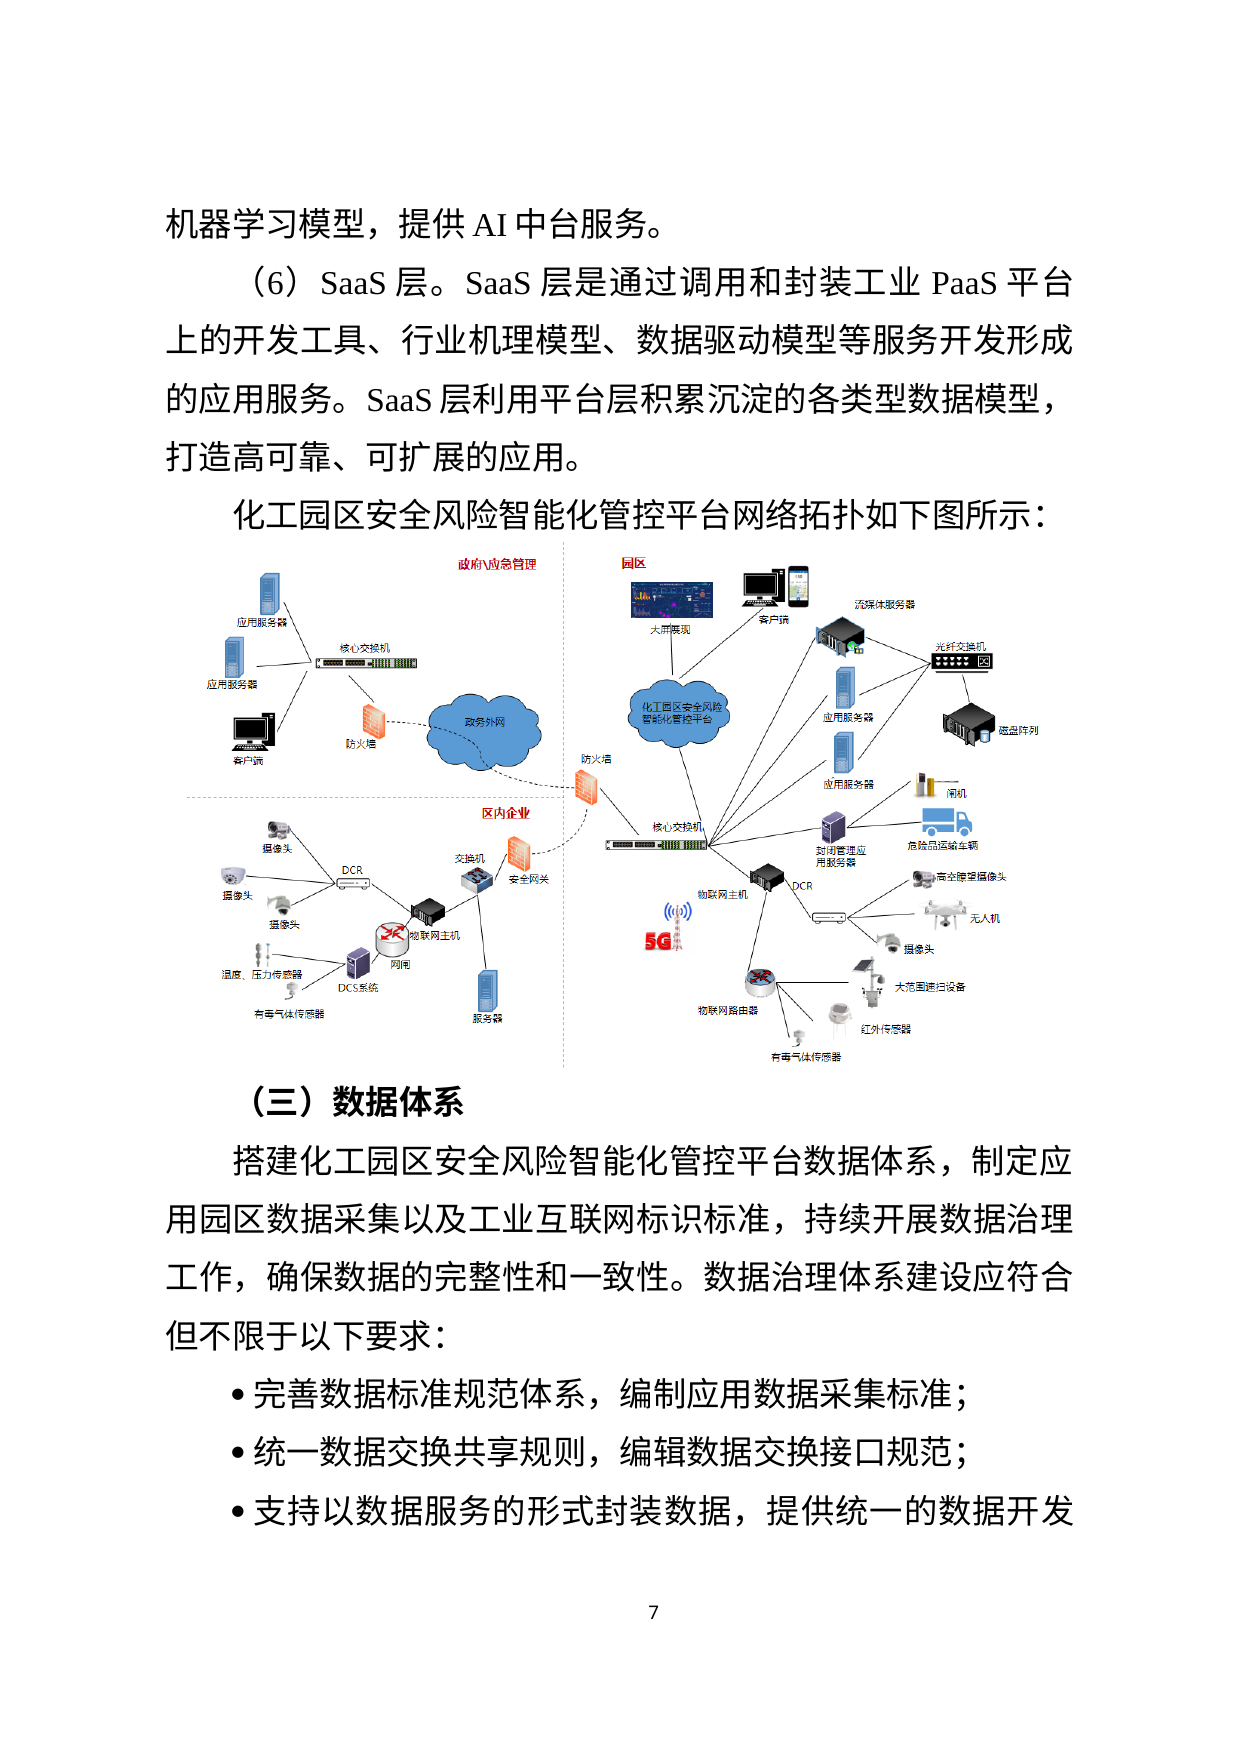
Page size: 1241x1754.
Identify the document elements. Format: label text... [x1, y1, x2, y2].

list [165, 1476, 1075, 1535]
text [165, 189, 1075, 248]
text （6）SaaS层。SaaS层是通过调用和封装工业PaaS平台上的开发工具、行业机理模型、数据驱动模型等服务开发形成的应用服务。SaaS层利用平台层积累沉淀的各类型数据模型，打造高可靠、可扩展的应用。 [165, 248, 1075, 481]
list 完善数据标准规范体系，编制应用数据采集标准； [165, 1360, 1075, 1418]
text 化工园区安全风险智能化管控平台网络拓扑如下图所示： [165, 481, 1075, 539]
subtitle （三）数据体系 [165, 1068, 1075, 1126]
list 统一数据交换共享规则，编辑数据交换接口规范； [165, 1418, 1075, 1476]
picture [170, 539, 1070, 1068]
text 搭建化工园区安全风险智能化管控平台数据体系，制定应用园区数据采集以及工业互联网标识标准，持续开展数据治理工作，确保数据的完整性和一致性。数据治理体系建设应符合但不限于以下要求： [165, 1126, 1075, 1360]
